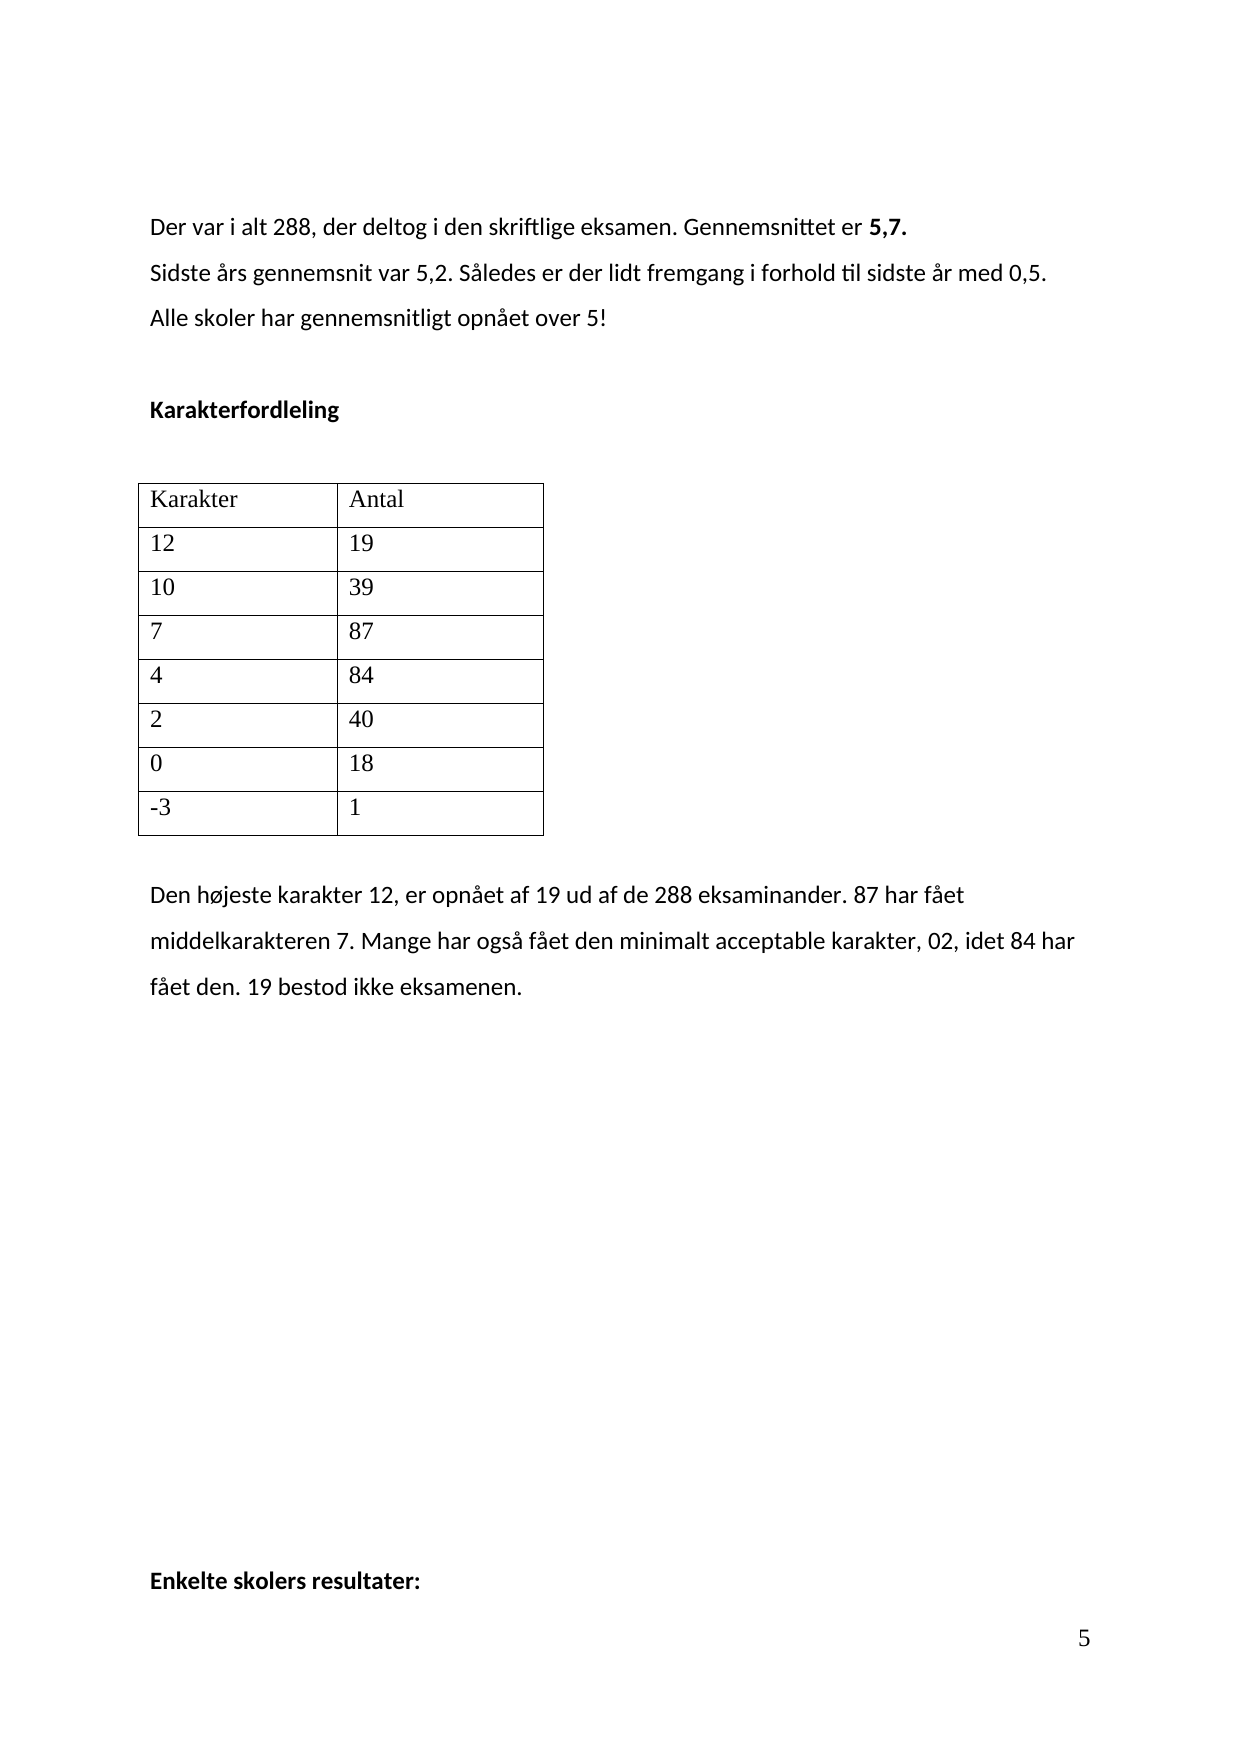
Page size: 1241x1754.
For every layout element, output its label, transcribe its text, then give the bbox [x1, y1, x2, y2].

table_cell 84 [338, 660, 543, 703]
table_cell 1 [338, 792, 543, 835]
table_cell 87 [338, 616, 543, 659]
table_cell 7 [139, 616, 337, 659]
table_cell 19 [338, 528, 543, 571]
text Karakterfordleling [150, 394, 1090, 424]
table_cell 12 [139, 528, 337, 571]
text Den højeste karakter 12, er opnået af 19 ud af de 288 eksaminander. 87 har fået middelkarakteren 7. Mange har også fået den minimalt acceptable karakter, 02, idet 84 har fået den. 19 bestod ikke eksamenen. [150, 879, 1090, 1001]
table_header Karakter [139, 484, 337, 527]
table_cell 4 [139, 660, 337, 703]
text Sidste års gennemsnit var 5,2. Således er der lidt fremgang i forhold til sidste år med 0,5. Alle skoler har gennemsnitligt opnået over 5! [150, 257, 1090, 333]
table_cell 10 [139, 572, 337, 615]
table_cell 39 [338, 572, 543, 615]
table_cell 18 [338, 748, 543, 791]
table_cell -3 [139, 792, 337, 835]
table_header Antal [338, 484, 543, 527]
text Enkelte skolers resultater: [150, 1565, 1090, 1596]
table_cell 0 [139, 748, 337, 791]
table_cell 2 [139, 704, 337, 747]
table_cell 40 [338, 704, 543, 747]
text Der var i alt 288, der deltog i den skriftlige eksamen. Gennemsnittet er 5,7. [150, 211, 1090, 242]
